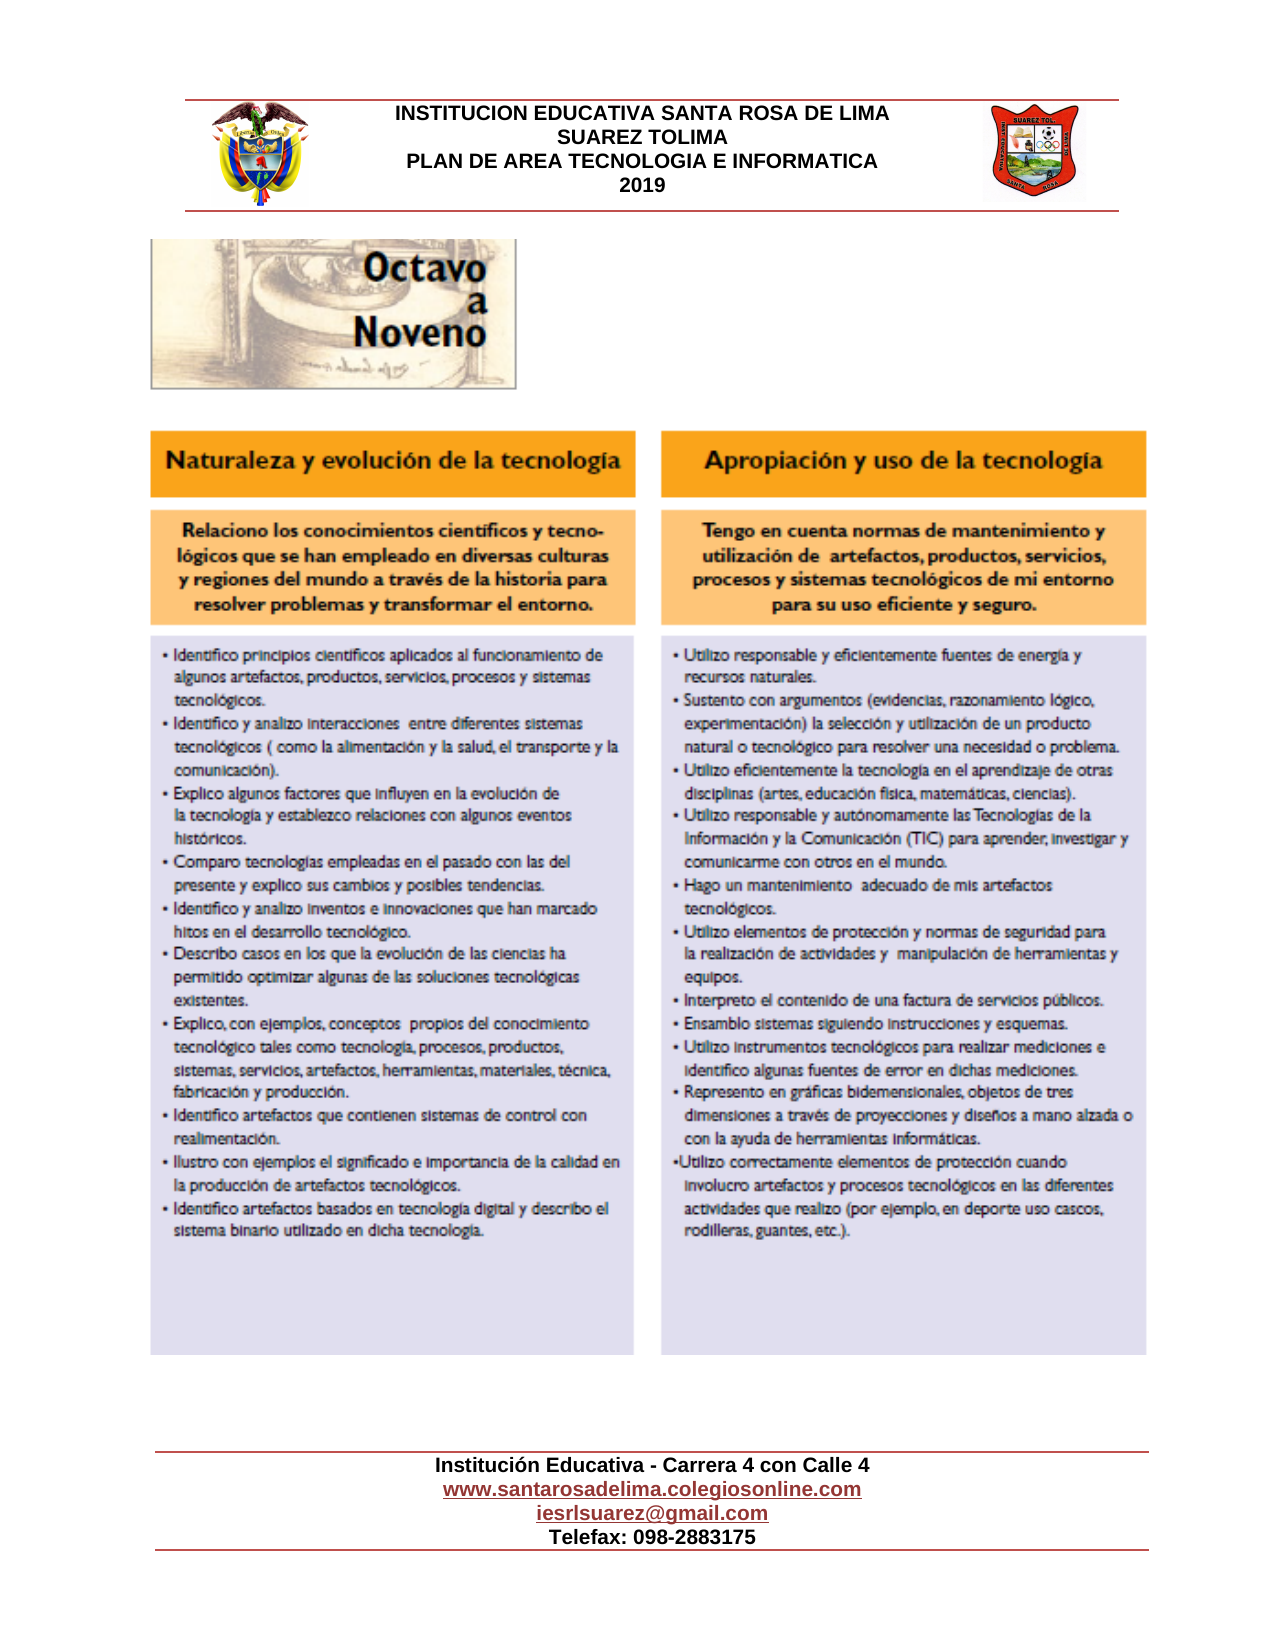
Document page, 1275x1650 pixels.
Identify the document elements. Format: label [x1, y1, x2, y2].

picture [982, 101, 1087, 202]
picture [211, 101, 309, 207]
picture [129, 239, 1176, 1355]
